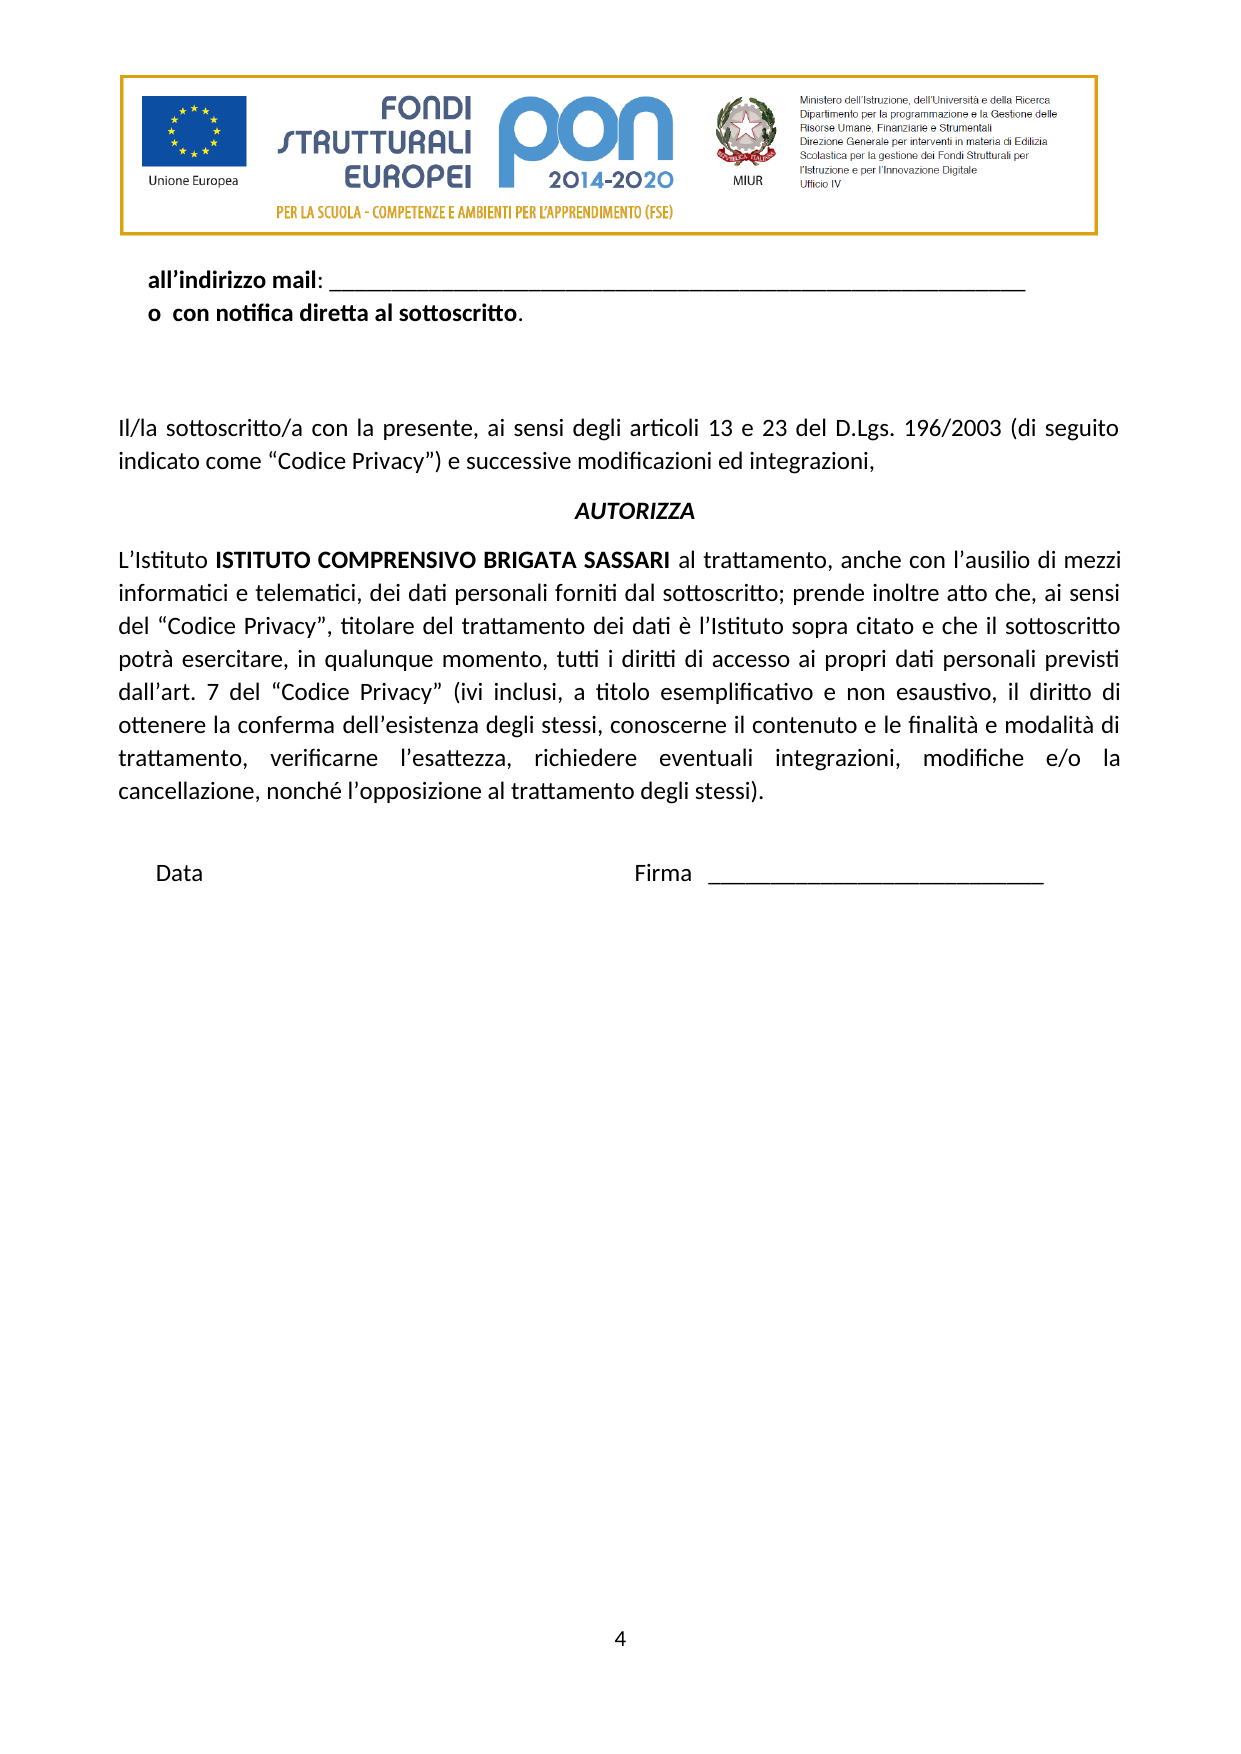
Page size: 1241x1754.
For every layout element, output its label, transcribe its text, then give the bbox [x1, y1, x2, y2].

list L’Istituto ISTITUTO COMPRENSIVO BRIGATA SASSARI al trattamento, anche con l’ausilio di mezzi informatici e telematici, dei dati personali forniti dal sottoscritto; prende inoltre atto che, ai sensi del “Codice Privacy”, titolare del trattamento dei dati è l’Istituto sopra citato e che il sottoscritto potrà esercitare, in qualunque momento, tutti i diritti di accesso ai propri dati personali previsti dall’art. 7 del “Codice Privacy” (ivi inclusi, a titolo esemplificativo e non esaustivo, il diritto di ottenere la conferma dell’esistenza degli stessi, conoscerne il contenuto e le finalità e modalità di trattamento, verificarne l’esattezza, richiedere eventuali integrazioni, modifiche e/o la cancellazione, nonché l’opposizione al trattamento degli stessi). [118, 545, 1122, 806]
text AUTORIZZA [148, 495, 1122, 526]
picture [118, 73, 1100, 237]
text Data Firma ___________________________ [156, 858, 1122, 888]
list o con notifica diretta al sottoscritto. [148, 297, 1122, 328]
text Il/la sottoscritto/a con la presente, ai sensi degli articoli 13 e 23 del D.Lgs. 196/2003 (di seguito indicato come “Codice Privacy”) e successive modificazioni ed integrazioni, [118, 413, 1122, 476]
list all’indirizzo mail: ________________________________________________________ [148, 264, 1122, 295]
